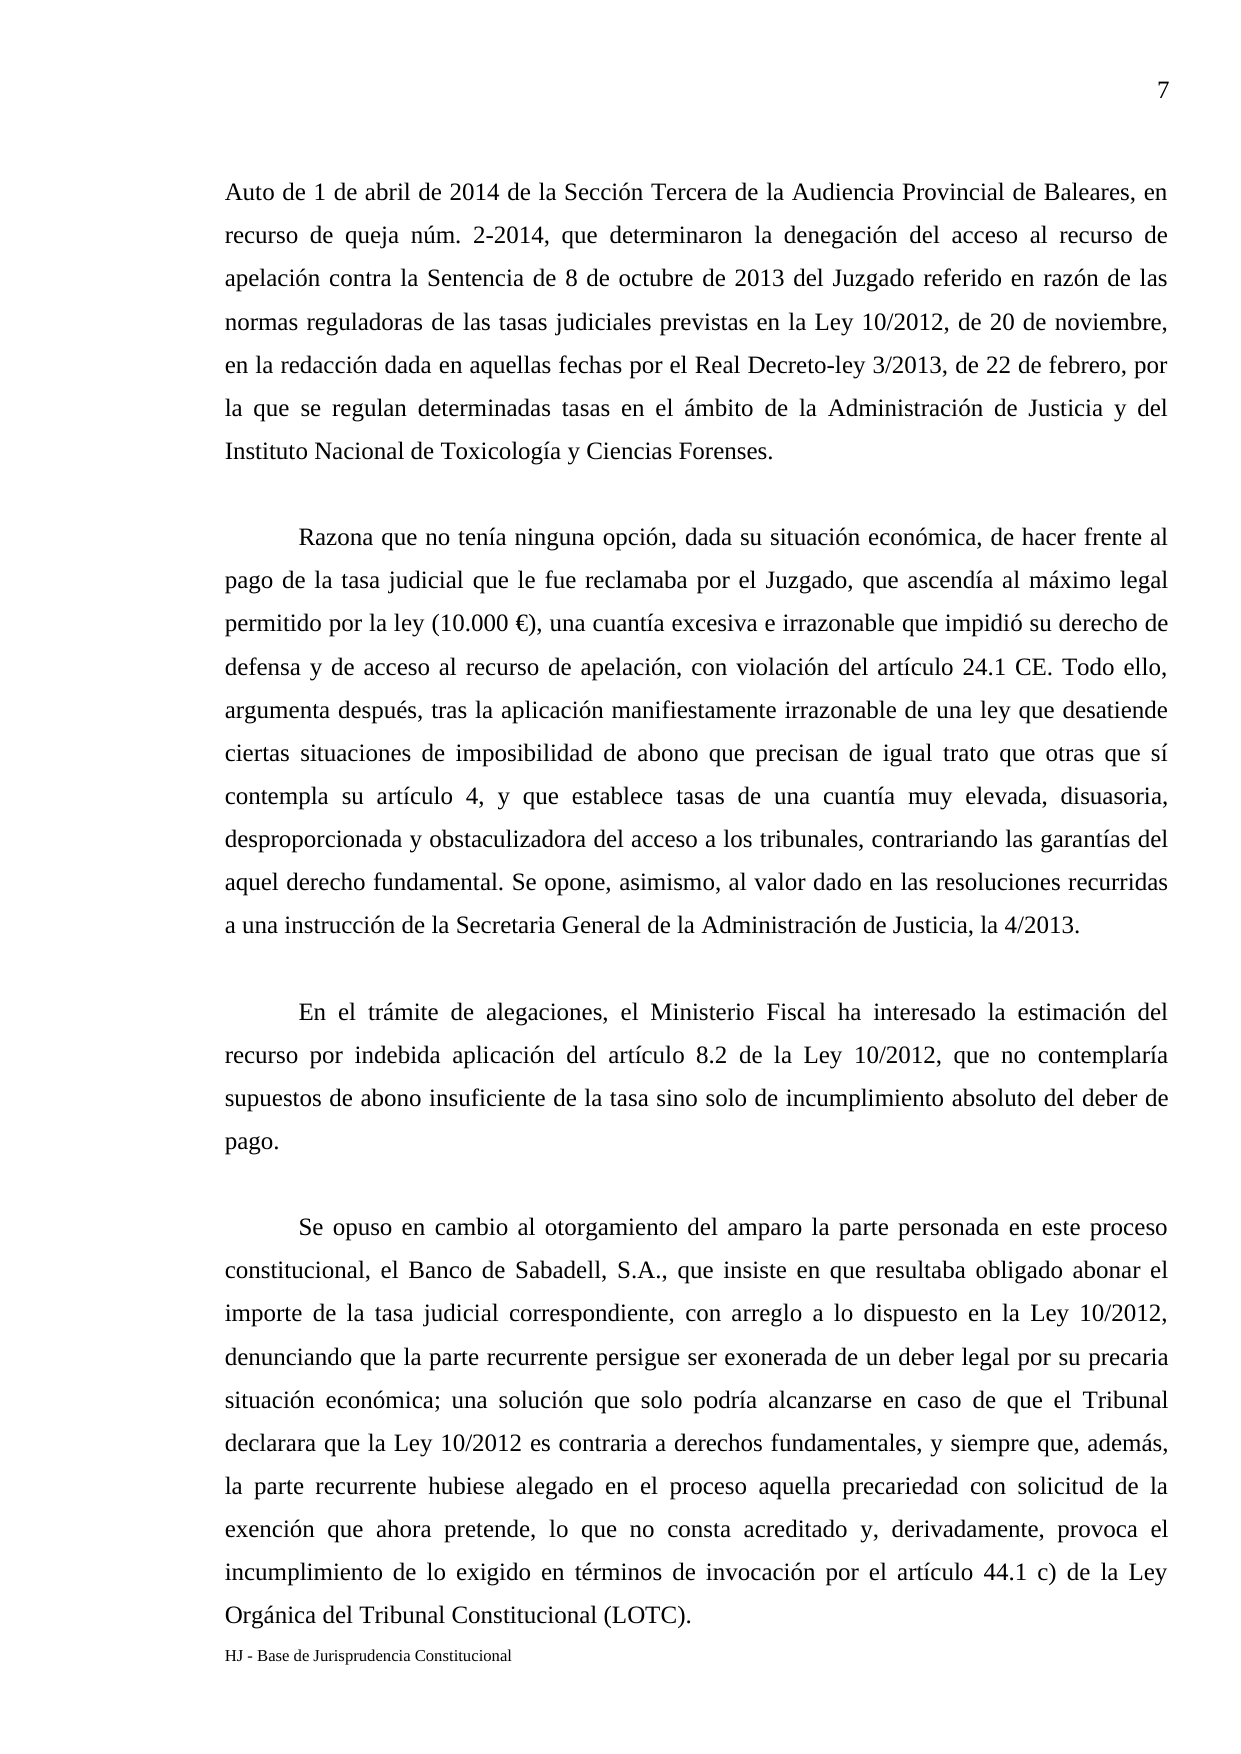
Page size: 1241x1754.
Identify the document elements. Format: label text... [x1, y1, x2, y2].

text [224, 177, 1169, 465]
text Razona que no tenía ninguna opción, dada su situación económica, de hacer frente al pago de la tasa judicial que le fue reclamaba por el Juzgado, que ascendía al máximo legal permitido por la ley (10.000 €), una cuantía excesiva e irrazonable que impidió su derecho de defensa y de acceso al recurso de apelación, con violación del artículo 24.1 CE. Todo ello, argumenta después, tras la aplicación manifiestamente irrazonable de una ley que desatiende ciertas situaciones de imposibilidad de abono que precisan de igual trato que otras que sí contempla su artículo 4, y que establece tasas de una cuantía muy elevada, disuasoria, desproporcionada y obstaculizadora del acceso a los tribunales, contrariando las garantías del aquel derecho fundamental. Se opone, asimismo, al valor dado en las resoluciones recurridas a una instrucción de la Secretaria General de la Administración de Justicia, la 4/2013. [224, 522, 1169, 939]
text En el trámite de alegaciones, el Ministerio Fiscal ha interesado la estimación del recurso por indebida aplicación del artículo 8.2 de la Ley 10/2012, que no contemplaría supuestos de abono insuficiente de la tasa sino solo de incumplimiento absoluto del deber de pago. [224, 997, 1169, 1155]
text Se opuso en cambio al otorgamiento del amparo la parte personada en este proceso constitucional, el Banco de Sabadell, S.A., que insiste en que resultaba obligado abonar el importe de la tasa judicial correspondiente, con arreglo a lo dispuesto en la Ley 10/2012, denunciando que la parte recurrente persigue ser exonerada de un deber legal por su precaria situación económica; una solución que solo podría alcanzarse en caso de que el Tribunal declarara que la Ley 10/2012 es contraria a derechos fundamentales, y siempre que, además, la parte recurrente hubiese alegado en el proceso aquella precariedad con solicitud de la exención que ahora pretende, lo que no consta acreditado y, derivadamente, provoca el incumplimiento de lo exigido en términos de invocación por el artículo 44.1 c) de la Ley Orgánica del Tribunal Constitucional (LOTC). [224, 1212, 1169, 1629]
